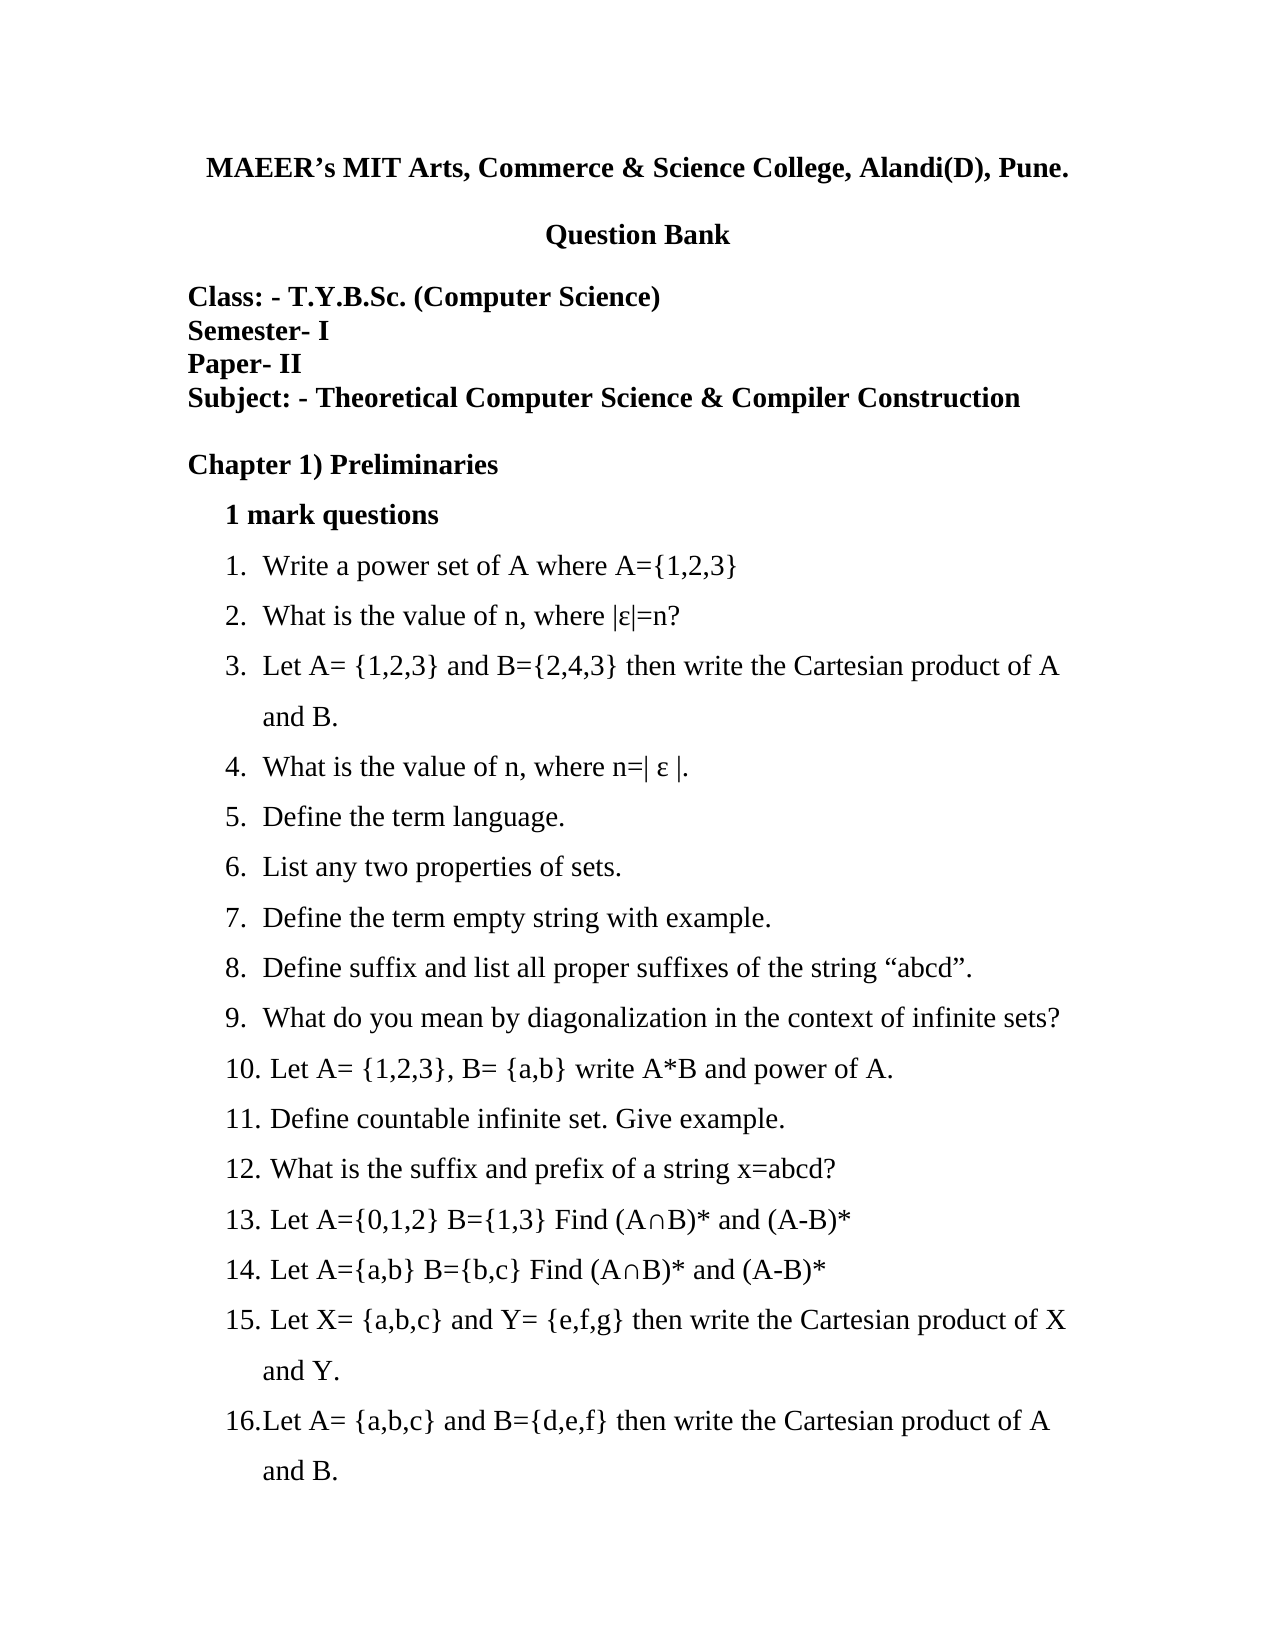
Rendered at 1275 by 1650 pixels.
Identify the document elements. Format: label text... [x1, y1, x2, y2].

text Paper- II [187, 346, 1087, 380]
list Let A= {1,2,3} and B={2,4,3} then write the Cartesian product of A and B. [225, 648, 1087, 732]
list Let A={a,b} B={b,c} Find (A∩B)* and (A-B)* [225, 1252, 1087, 1286]
list Define the term language. [225, 799, 1087, 833]
list Define countable infinite set. Give example. [225, 1101, 1087, 1135]
list Define suffix and list all proper suffixes of the string “abcd”. [225, 950, 1087, 984]
list Let A= {a,b,c} and B={d,e,f} then write the Cartesian product of A and B. [225, 1403, 1087, 1487]
text 1 mark questions [187, 497, 1087, 531]
text Question Bank [187, 217, 1087, 251]
list What is the value of n, where |ε|=n? [225, 598, 1087, 632]
list Let A={0,1,2} B={1,3} Find (A∩B)* and (A-B)* [225, 1202, 1087, 1235]
list Let X= {a,b,c} and Y= {e,f,g} then write the Cartesian product of X and Y. [225, 1302, 1087, 1386]
text Semester- I [187, 313, 1087, 346]
list What do you mean by diagonalization in the context of infinite sets? [225, 1001, 1087, 1034]
text Chapter 1) Preliminaries [187, 447, 1087, 481]
text MAEER’s MIT Arts, Commerce & Science College, Alandi(D), Pune. [187, 150, 1087, 183]
list Let A= {1,2,3}, B= {a,b} write A*B and power of A. [225, 1051, 1087, 1084]
list What is the value of n, where n=| ε |. [225, 749, 1087, 782]
list What is the suffix and prefix of a string x=abcd? [225, 1151, 1087, 1185]
list Write a power set of A where A={1,2,3} [225, 548, 1087, 581]
list Define the term empty string with example. [225, 900, 1087, 933]
text Class: - T.Y.B.Sc. (Computer Science) [187, 279, 1087, 313]
list List any two properties of sets. [225, 849, 1087, 883]
text Subject: - Theoretical Computer Science & Compiler Construction [187, 380, 1087, 413]
